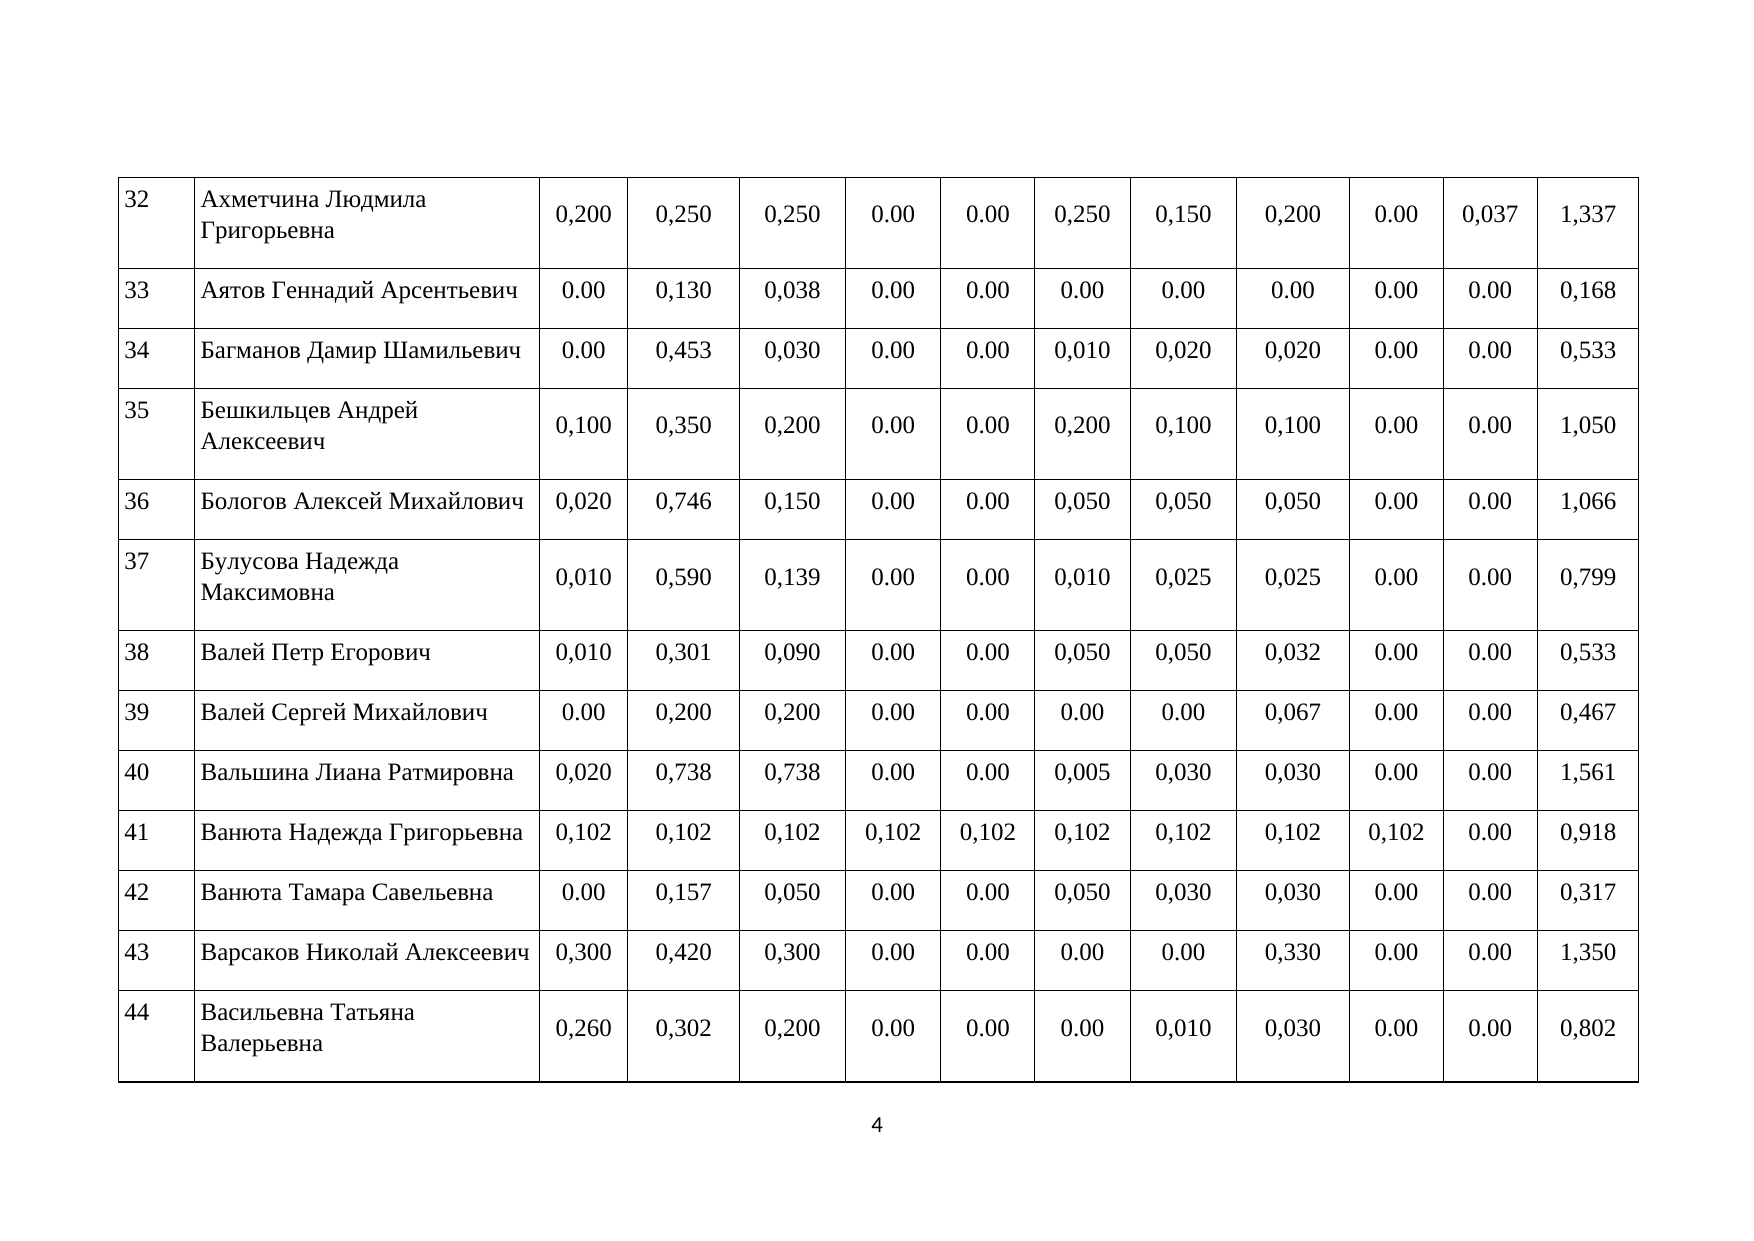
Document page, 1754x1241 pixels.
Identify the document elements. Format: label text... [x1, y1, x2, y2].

table_cell 0,150 [740, 480, 845, 539]
table_cell 0.00 [540, 269, 627, 328]
table_cell 0,030 [1237, 871, 1349, 930]
table_cell 0,010 [540, 631, 627, 690]
table_cell 0,032 [1237, 631, 1349, 690]
table_cell 0,350 [628, 389, 739, 479]
table_cell 0,738 [740, 751, 845, 810]
table_cell 0,200 [1237, 178, 1349, 268]
table_cell 0.00 [846, 691, 940, 750]
table_cell 0,020 [540, 480, 627, 539]
table_cell 0,533 [1538, 631, 1638, 690]
table_cell 0.00 [1237, 269, 1349, 328]
table_cell 0,317 [1538, 871, 1638, 930]
table_cell 0,102 [1035, 811, 1130, 870]
table_cell 0,050 [740, 871, 845, 930]
table_cell Варсаков Николай Алексеевич [195, 931, 539, 990]
table_cell 0,533 [1538, 329, 1638, 388]
table_cell 0.00 [941, 540, 1034, 630]
table_cell 0.00 [1444, 631, 1537, 690]
table_cell 0.00 [1350, 751, 1443, 810]
table_cell 0.00 [846, 991, 940, 1081]
table_cell 0,139 [740, 540, 845, 630]
table_cell 0,090 [740, 631, 845, 690]
table_cell 0,067 [1237, 691, 1349, 750]
table_cell 0,200 [740, 691, 845, 750]
table_cell 0.00 [941, 751, 1034, 810]
table_cell 0.00 [846, 931, 940, 990]
table_cell 42 [119, 871, 194, 930]
table_cell Бешкильцев Андрей Алексеевич [195, 389, 539, 479]
table_cell 0,037 [1444, 178, 1537, 268]
table_cell 0.00 [846, 540, 940, 630]
table_cell 0.00 [846, 631, 940, 690]
table_cell Ванюта Надежда Григорьевна [195, 811, 539, 870]
table_cell 0,250 [740, 178, 845, 268]
table_cell 0,102 [540, 811, 627, 870]
table_cell 0,799 [1538, 540, 1638, 630]
table_cell 0.00 [540, 871, 627, 930]
table_cell 0.00 [941, 631, 1034, 690]
table_cell 0.00 [540, 691, 627, 750]
table_cell 1,066 [1538, 480, 1638, 539]
table_cell 0,100 [1131, 389, 1236, 479]
table_cell 0.00 [540, 329, 627, 388]
table_cell 0.00 [1350, 540, 1443, 630]
table_cell 0.00 [1444, 931, 1537, 990]
table_cell 0,102 [941, 811, 1034, 870]
table_cell Багманов Дамир Шамильевич [195, 329, 539, 388]
table_cell 35 [119, 389, 194, 479]
table_cell 0,467 [1538, 691, 1638, 750]
table_cell 0,102 [846, 811, 940, 870]
table_cell 0,010 [1035, 329, 1130, 388]
table_cell 41 [119, 811, 194, 870]
table_cell Бологов Алексей Михайлович [195, 480, 539, 539]
table_cell 0.00 [1035, 931, 1130, 990]
table_cell 0.00 [1131, 691, 1236, 750]
table_cell 0.00 [846, 751, 940, 810]
table_cell 36 [119, 480, 194, 539]
table_cell 0.00 [941, 269, 1034, 328]
table_cell 40 [119, 751, 194, 810]
table_cell 0,157 [628, 871, 739, 930]
table_cell Аятов Геннадий Арсентьевич [195, 269, 539, 328]
table_cell 0.00 [1350, 631, 1443, 690]
table_cell 0.00 [941, 480, 1034, 539]
table_cell 0,030 [1237, 751, 1349, 810]
table_cell 0,050 [1035, 631, 1130, 690]
table_cell 0.00 [1444, 871, 1537, 930]
table_cell Вальшина Лиана Ратмировна [195, 751, 539, 810]
table_cell 0.00 [941, 991, 1034, 1081]
table_cell 0.00 [1131, 931, 1236, 990]
table_cell 0,300 [540, 931, 627, 990]
table_cell 0,330 [1237, 931, 1349, 990]
table_cell 0,102 [1131, 811, 1236, 870]
table_cell 0.00 [941, 389, 1034, 479]
table_cell 0,020 [540, 751, 627, 810]
table_cell 0.00 [941, 691, 1034, 750]
table_cell 0,038 [740, 269, 845, 328]
table_cell 38 [119, 631, 194, 690]
table_cell 0.00 [1350, 178, 1443, 268]
table_cell 0.00 [1131, 269, 1236, 328]
table_cell 0,150 [1131, 178, 1236, 268]
table_cell 0,005 [1035, 751, 1130, 810]
table_cell 0.00 [1350, 269, 1443, 328]
table_cell 0.00 [941, 931, 1034, 990]
table_cell 0,100 [540, 389, 627, 479]
table_cell 0,010 [1035, 540, 1130, 630]
table_cell 0.00 [941, 871, 1034, 930]
table_cell 0,420 [628, 931, 739, 990]
table_cell 0,200 [628, 691, 739, 750]
table_cell 0,200 [540, 178, 627, 268]
table_cell 0,025 [1131, 540, 1236, 630]
table_cell 0.00 [1350, 871, 1443, 930]
table_cell 0,102 [628, 811, 739, 870]
table_cell 0.00 [1350, 991, 1443, 1081]
table_cell 0.00 [1444, 389, 1537, 479]
table_cell 0,030 [1237, 991, 1349, 1081]
table_cell 0,300 [740, 931, 845, 990]
table_cell 0.00 [1035, 269, 1130, 328]
table_cell 0.00 [1444, 691, 1537, 750]
table_cell 0,250 [628, 178, 739, 268]
table_cell 0,301 [628, 631, 739, 690]
table_cell 0,102 [1350, 811, 1443, 870]
table_cell 0,050 [1131, 631, 1236, 690]
table_cell 0,020 [1131, 329, 1236, 388]
table_cell 34 [119, 329, 194, 388]
table_cell Васильевна Татьяна Валерьевна [195, 991, 539, 1081]
table_cell 0.00 [1444, 751, 1537, 810]
table_cell 0.00 [1444, 269, 1537, 328]
table_cell 32 [119, 178, 194, 268]
table_cell 0.00 [1444, 480, 1537, 539]
table_cell 0,030 [1131, 751, 1236, 810]
table_cell 0.00 [1035, 691, 1130, 750]
table_cell 0,050 [1131, 480, 1236, 539]
table_cell Валей Петр Егорович [195, 631, 539, 690]
table_cell 0,453 [628, 329, 739, 388]
table_cell Булусова Надежда Максимовна [195, 540, 539, 630]
table_cell 33 [119, 269, 194, 328]
table_cell 0,102 [740, 811, 845, 870]
table_cell 37 [119, 540, 194, 630]
table_cell 0.00 [941, 178, 1034, 268]
table_cell 0,025 [1237, 540, 1349, 630]
table_cell Валей Сергей Михайлович [195, 691, 539, 750]
table_cell 0,738 [628, 751, 739, 810]
table_cell 0.00 [1350, 389, 1443, 479]
table_cell 0,168 [1538, 269, 1638, 328]
table_cell 0,010 [1131, 991, 1236, 1081]
table_cell 0,050 [1237, 480, 1349, 539]
table_cell 0,050 [1035, 480, 1130, 539]
table_cell 0,030 [1131, 871, 1236, 930]
table_cell 0,260 [540, 991, 627, 1081]
table_cell 0.00 [1444, 991, 1537, 1081]
table_cell 0,918 [1538, 811, 1638, 870]
table_cell 0,050 [1035, 871, 1130, 930]
table_cell 0,802 [1538, 991, 1638, 1081]
table_cell 0,100 [1237, 389, 1349, 479]
table_cell 1,337 [1538, 178, 1638, 268]
table_cell 0.00 [846, 871, 940, 930]
table_cell 0.00 [846, 269, 940, 328]
table_cell 0,590 [628, 540, 739, 630]
table_cell 0.00 [1350, 691, 1443, 750]
table_cell 43 [119, 931, 194, 990]
table_cell 1,050 [1538, 389, 1638, 479]
table_cell 0.00 [1350, 480, 1443, 539]
table_cell 44 [119, 991, 194, 1081]
table_cell 0,200 [1035, 389, 1130, 479]
table_cell 0,010 [540, 540, 627, 630]
table_cell 0.00 [1444, 540, 1537, 630]
table_cell 0,102 [1237, 811, 1349, 870]
table_cell Ванюта Тамара Савельевна [195, 871, 539, 930]
table_cell Ахметчина Людмила Григорьевна [195, 178, 539, 268]
table_cell 0,200 [740, 389, 845, 479]
table_cell 0.00 [1444, 329, 1537, 388]
table_cell 0.00 [1444, 811, 1537, 870]
table_cell 0,030 [740, 329, 845, 388]
table_cell 0.00 [1035, 991, 1130, 1081]
table_cell 0.00 [941, 329, 1034, 388]
table_cell 0,302 [628, 991, 739, 1081]
table_cell 0.00 [1350, 931, 1443, 990]
table_cell 0.00 [846, 389, 940, 479]
table_cell 0.00 [846, 480, 940, 539]
table_cell 0,130 [628, 269, 739, 328]
table_cell 0.00 [846, 178, 940, 268]
table_cell 39 [119, 691, 194, 750]
table_cell 0.00 [846, 329, 940, 388]
table_cell 0,020 [1237, 329, 1349, 388]
table_cell 0,200 [740, 991, 845, 1081]
table_cell 0.00 [1350, 329, 1443, 388]
table_cell 1,350 [1538, 931, 1638, 990]
table_cell 0,746 [628, 480, 739, 539]
table_cell 0,250 [1035, 178, 1130, 268]
table_cell 1,561 [1538, 751, 1638, 810]
